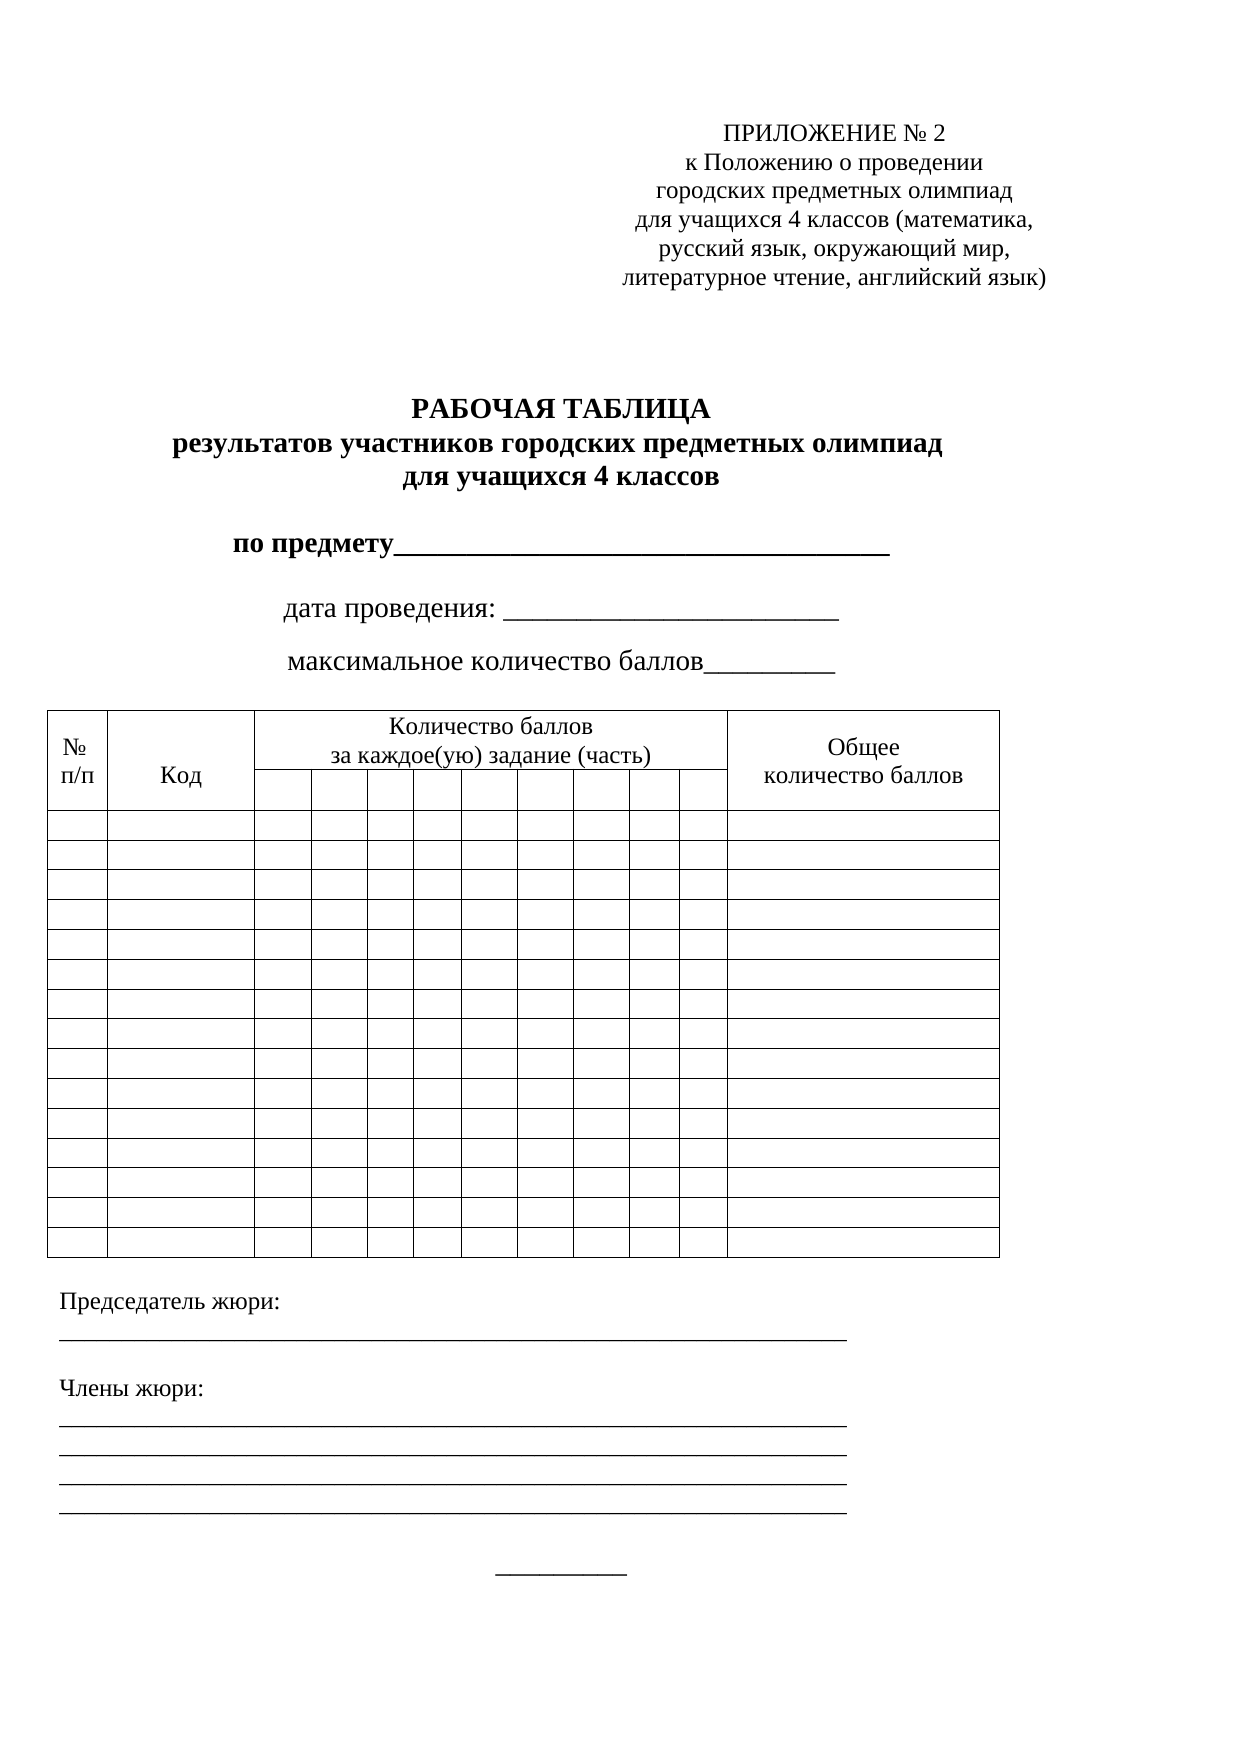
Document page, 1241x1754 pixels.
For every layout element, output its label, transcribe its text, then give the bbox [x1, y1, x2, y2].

table_cell [518, 990, 573, 1018]
table_cell [518, 1109, 573, 1137]
table_cell [108, 930, 254, 959]
table_cell [368, 1168, 413, 1197]
table_cell [312, 770, 367, 810]
table_cell [680, 1079, 727, 1108]
table_cell [462, 1049, 517, 1078]
table_cell [574, 1228, 629, 1257]
table_cell [728, 870, 999, 899]
table_cell [312, 1198, 367, 1227]
table_cell [414, 1019, 461, 1048]
table_cell [48, 990, 107, 1018]
table_cell [368, 870, 413, 899]
table_header Код [108, 711, 254, 810]
table_cell [518, 770, 573, 810]
table_cell [462, 1019, 517, 1048]
table_cell [414, 960, 461, 988]
table_cell [312, 960, 367, 988]
table_cell [368, 900, 413, 929]
table_cell [574, 841, 629, 869]
table_cell [630, 960, 679, 988]
text максимальное количество баллов_________ [59, 643, 1063, 676]
table_header № п/п [48, 711, 107, 810]
table_cell [414, 811, 461, 839]
table_cell [414, 1079, 461, 1108]
text дата проведения: _______________________ [59, 590, 1063, 624]
table_cell [574, 1049, 629, 1078]
table_cell [312, 1168, 367, 1197]
table_cell [48, 811, 107, 839]
table_cell [255, 811, 311, 839]
table_cell [255, 1109, 311, 1137]
table_cell [680, 1198, 727, 1227]
table_cell [368, 930, 413, 959]
table_cell [368, 770, 413, 810]
table_cell [574, 1079, 629, 1108]
table_cell [728, 841, 999, 869]
text _______________________________________________________________ [59, 1459, 1063, 1488]
table_cell [574, 930, 629, 959]
table_cell [462, 1109, 517, 1137]
table_cell [108, 900, 254, 929]
table_cell [48, 870, 107, 899]
table_cell [368, 1139, 413, 1167]
text _______________________________________________________________ [59, 1488, 1063, 1516]
table_cell [108, 1109, 254, 1137]
text городских предметных олимпиад [59, 176, 1063, 204]
table_cell [48, 841, 107, 869]
table_cell [414, 1228, 461, 1257]
table_cell [414, 870, 461, 899]
table_cell [108, 1198, 254, 1227]
table_cell [312, 1079, 367, 1108]
table_cell [255, 870, 311, 899]
table_cell [728, 1109, 999, 1137]
table_cell [108, 1079, 254, 1108]
table_cell [48, 1079, 107, 1108]
text Председатель жюри: _______________________________________________________________ [59, 1286, 1063, 1344]
table_cell [462, 841, 517, 869]
table_cell [680, 770, 727, 810]
table_cell [680, 1019, 727, 1048]
table_cell [574, 900, 629, 929]
table_cell [255, 990, 311, 1018]
table_cell [368, 1049, 413, 1078]
table_cell [255, 841, 311, 869]
table_cell [680, 990, 727, 1018]
table_cell [574, 1109, 629, 1137]
table_cell [518, 1139, 573, 1167]
text РАБОЧАЯ ТАБЛИЦА [59, 391, 1063, 425]
table_cell [728, 990, 999, 1018]
table_cell [728, 900, 999, 929]
table_cell [518, 1168, 573, 1197]
table_cell [108, 1049, 254, 1078]
table_cell [630, 811, 679, 839]
table_cell [518, 1019, 573, 1048]
table_cell [312, 1049, 367, 1078]
table_cell [462, 960, 517, 988]
table_cell [462, 900, 517, 929]
table_cell [518, 1198, 573, 1227]
table_cell [680, 930, 727, 959]
table_cell [48, 930, 107, 959]
table_cell [108, 841, 254, 869]
table_cell [630, 870, 679, 899]
table_cell [728, 960, 999, 988]
table_cell [312, 1228, 367, 1257]
text _______________________________________________________________ [59, 1401, 1063, 1430]
table_cell [680, 900, 727, 929]
table_cell [630, 1109, 679, 1137]
text русский язык, окружающий мир, [59, 233, 1063, 262]
table_cell [630, 1019, 679, 1048]
table_cell [518, 960, 573, 988]
table_cell [462, 1168, 517, 1197]
text _________ [59, 1545, 1063, 1579]
table_cell [368, 1228, 413, 1257]
table_cell [255, 1019, 311, 1048]
table_cell [574, 1139, 629, 1167]
table_cell [518, 841, 573, 869]
text _______________________________________________________________ [59, 1430, 1063, 1459]
table_cell [255, 1049, 311, 1078]
table_cell [630, 1198, 679, 1227]
table_cell [368, 841, 413, 869]
table_cell [255, 1198, 311, 1227]
text литературное чтение, английский язык) [59, 262, 1063, 291]
text для учащихся 4 классов (математика, [59, 204, 1063, 233]
table_cell [574, 990, 629, 1018]
table_cell [108, 1139, 254, 1167]
text по предмету__________________________________ [59, 525, 1063, 559]
table_cell [630, 1139, 679, 1167]
table_cell [518, 930, 573, 959]
table_cell [108, 960, 254, 988]
table_cell [255, 930, 311, 959]
table_cell [462, 990, 517, 1018]
table_cell [680, 1228, 727, 1257]
table_cell [368, 960, 413, 988]
text Члены жюри: [59, 1373, 1063, 1401]
table_cell [312, 900, 367, 929]
table_cell [255, 1168, 311, 1197]
table_cell [680, 1049, 727, 1078]
table_cell [255, 960, 311, 988]
table_cell [368, 1019, 413, 1048]
table_cell [728, 1168, 999, 1197]
table_cell [255, 900, 311, 929]
table_cell [48, 1198, 107, 1227]
table_cell [518, 1079, 573, 1108]
table_cell [680, 870, 727, 899]
table_cell [48, 1049, 107, 1078]
table_cell [255, 1228, 311, 1257]
text к Положению о проведении [59, 147, 1063, 176]
table_cell [48, 1228, 107, 1257]
table_cell [255, 1079, 311, 1108]
table_cell [414, 990, 461, 1018]
table_cell [312, 1139, 367, 1167]
table_cell [518, 1049, 573, 1078]
table_cell [414, 770, 461, 810]
table_cell [462, 1139, 517, 1167]
table_cell [108, 990, 254, 1018]
table_cell [368, 811, 413, 839]
table_cell [312, 1019, 367, 1048]
table_cell [414, 900, 461, 929]
table_cell [48, 1019, 107, 1048]
table_cell [462, 811, 517, 839]
table_cell [414, 1139, 461, 1167]
table_cell [312, 930, 367, 959]
table_cell [414, 1198, 461, 1227]
table_cell [574, 870, 629, 899]
table_cell [312, 990, 367, 1018]
table_cell [630, 1228, 679, 1257]
table_cell [680, 1109, 727, 1137]
table_cell [368, 1079, 413, 1108]
table_cell [518, 900, 573, 929]
table_cell [368, 1109, 413, 1137]
table_cell [630, 1049, 679, 1078]
table_cell [680, 811, 727, 839]
table_cell [728, 1079, 999, 1108]
table_cell [630, 930, 679, 959]
table_cell [108, 1228, 254, 1257]
table_cell [108, 811, 254, 839]
table_cell [414, 1109, 461, 1137]
table_cell [574, 1019, 629, 1048]
table_cell [630, 841, 679, 869]
table_cell [414, 930, 461, 959]
table_cell [48, 1168, 107, 1197]
table_cell [462, 770, 517, 810]
table_cell [518, 1228, 573, 1257]
table_cell [728, 1139, 999, 1167]
table_cell [48, 960, 107, 988]
table_cell [680, 841, 727, 869]
table_cell [728, 1228, 999, 1257]
table_cell [414, 1168, 461, 1197]
table_cell [108, 1019, 254, 1048]
table_cell [728, 1198, 999, 1227]
table_cell [462, 930, 517, 959]
table_cell [48, 900, 107, 929]
table_header Количество баллов за каждое(ую) задание (часть) [255, 711, 727, 768]
table_cell [462, 870, 517, 899]
table_cell [518, 870, 573, 899]
table_cell [680, 1168, 727, 1197]
table_cell [630, 990, 679, 1018]
table_cell [728, 1049, 999, 1078]
table_cell [48, 1139, 107, 1167]
table_cell [312, 1109, 367, 1137]
table_cell [462, 1079, 517, 1108]
table_cell [728, 930, 999, 959]
table_cell [728, 1019, 999, 1048]
table_cell [414, 1049, 461, 1078]
table_cell [574, 1198, 629, 1227]
table_cell [518, 811, 573, 839]
table_cell [368, 1198, 413, 1227]
table_cell [368, 990, 413, 1018]
table_cell [574, 960, 629, 988]
table_cell [48, 1109, 107, 1137]
table_cell [630, 770, 679, 810]
table_cell [255, 1139, 311, 1167]
table_cell [462, 1198, 517, 1227]
table_cell [728, 811, 999, 839]
table_cell [414, 841, 461, 869]
table_cell [108, 870, 254, 899]
table_cell [108, 1168, 254, 1197]
text ПРИЛОЖЕНИЕ № 2 [59, 118, 1063, 147]
table_cell [312, 841, 367, 869]
table_cell [574, 811, 629, 839]
table_cell [630, 1079, 679, 1108]
table_cell [462, 1228, 517, 1257]
table_cell [680, 960, 727, 988]
table_cell [312, 870, 367, 899]
table_cell [680, 1139, 727, 1167]
table_header Общее количество баллов [728, 711, 999, 810]
table_cell [630, 1168, 679, 1197]
table_cell [630, 900, 679, 929]
table_cell [255, 770, 311, 810]
table_cell [574, 1168, 629, 1197]
table_cell [312, 811, 367, 839]
table_cell [574, 770, 629, 810]
text результатов участников городских предметных олимпиад для учащихся 4 классов [59, 425, 1063, 492]
